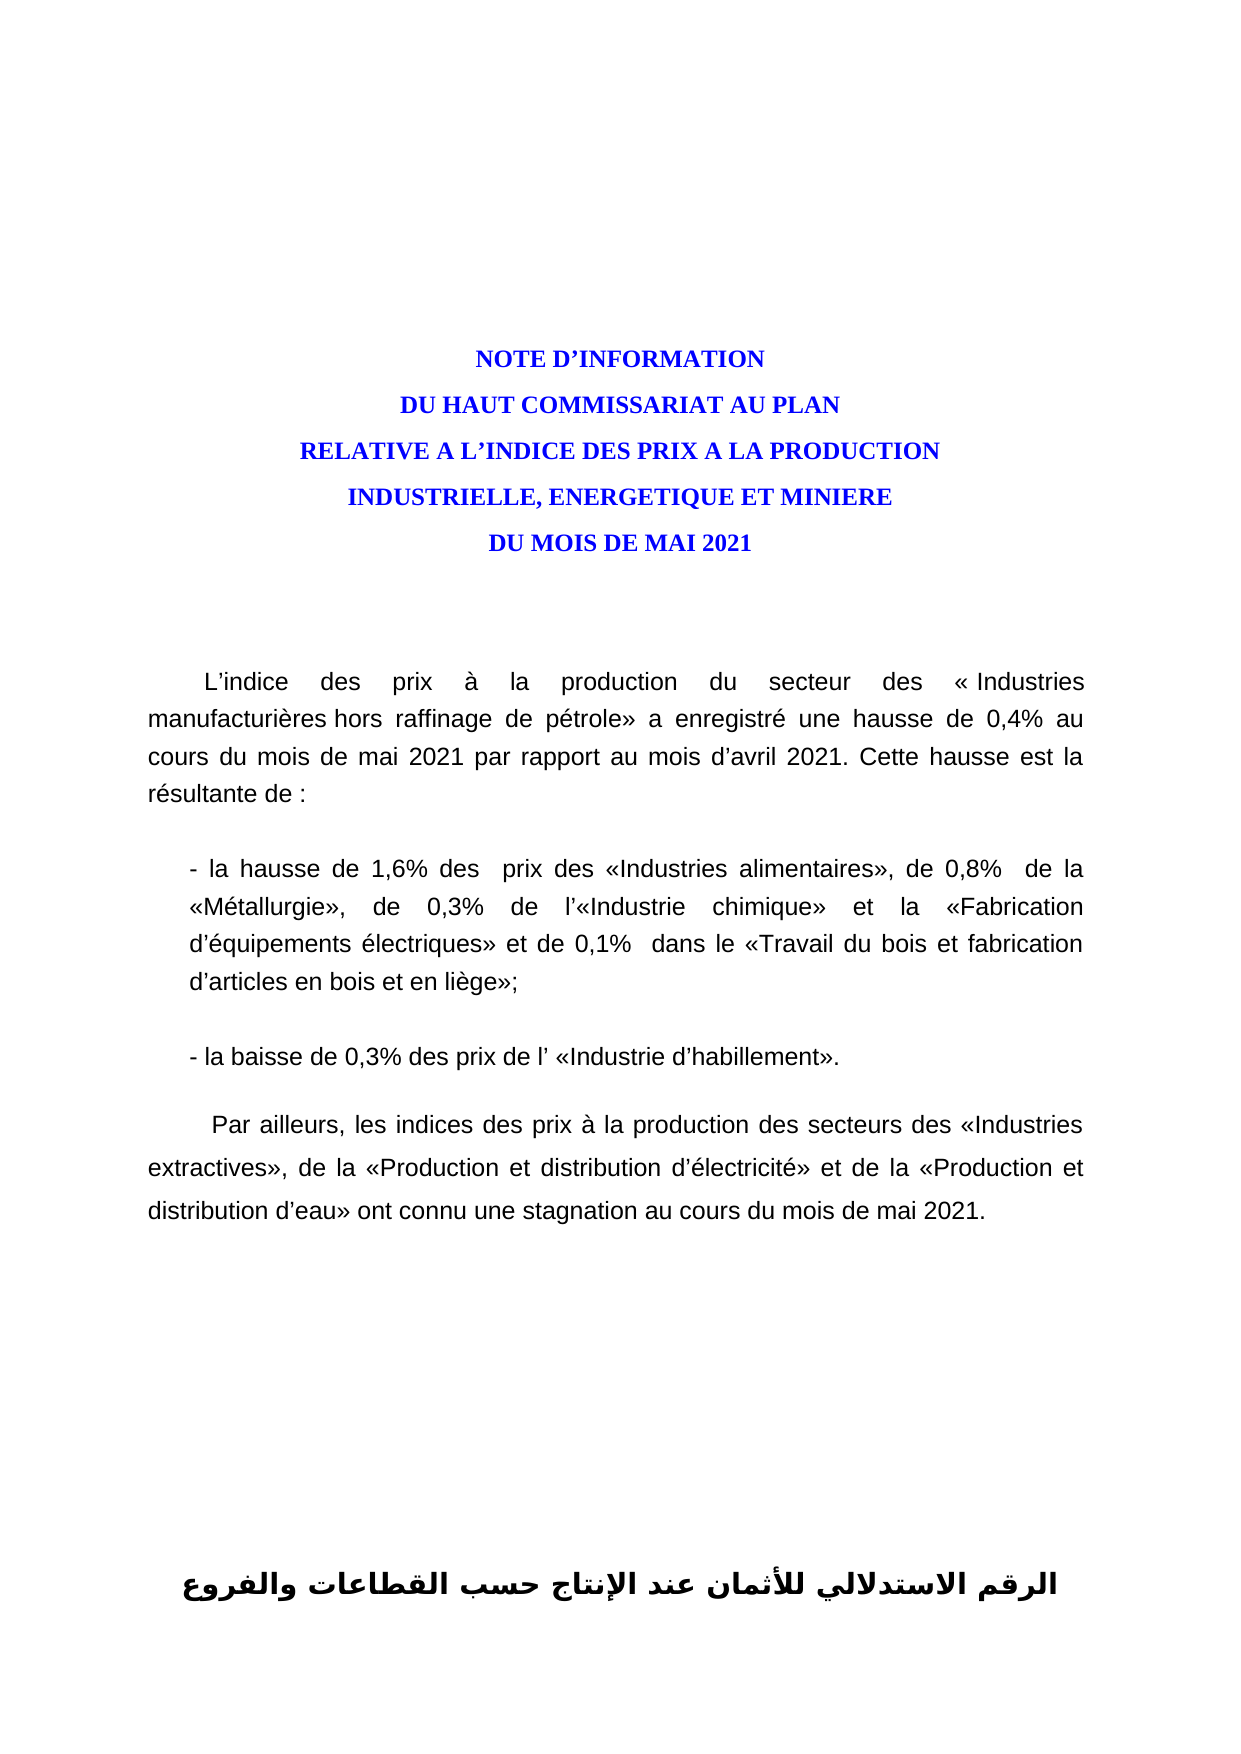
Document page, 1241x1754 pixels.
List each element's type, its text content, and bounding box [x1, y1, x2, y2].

list L’indice des prix à la production du secteur des « Industries manufacturières hors raffinage de pétrole» a enregistré une hausse de 0,4% au cours du mois de mai 2021 par rapport au mois d’avril 2021. Cette hausse est la résultante de : [148, 660, 1085, 810]
list - la baisse de 0,3% des prix de l’ «Industrie d’habillement». [189, 1035, 1085, 1072]
subtitle RELATIVE A L’INDICE DES PRIX A LA PRODUCTION [148, 423, 1093, 468]
subtitle DU MOIS DE MAI 2021 [148, 514, 1093, 560]
subtitle DU HAUT COMMISSARIAT AU PLAN [148, 377, 1093, 423]
text الرقم الاستدلالي للأثمان عند الإنتاج حسب القطاعات والفروع [148, 1567, 1093, 1601]
subtitle INDUSTRIELLE, ENERGETIQUE ET MINIERE [148, 468, 1093, 514]
subtitle NOTE D’INFORMATION [148, 331, 1093, 377]
list Par ailleurs, les indices des prix à la production des secteurs des «Industries extractives», de la «Production et distribution d’électricité» et de la «Production et distribution d’eau» ont connu une stagnation au cours du mois de mai 2021. [148, 1110, 1085, 1225]
list - la hausse de 1,6% des prix des «Industries alimentaires», de 0,8% de la «Métallurgie», de 0,3% de l’«Industrie chimique» et la «Fabrication d’équipements électriques» et de 0,1% dans le «Travail du bois et fabrication d’articles en bois et en liège»; [189, 847, 1085, 997]
